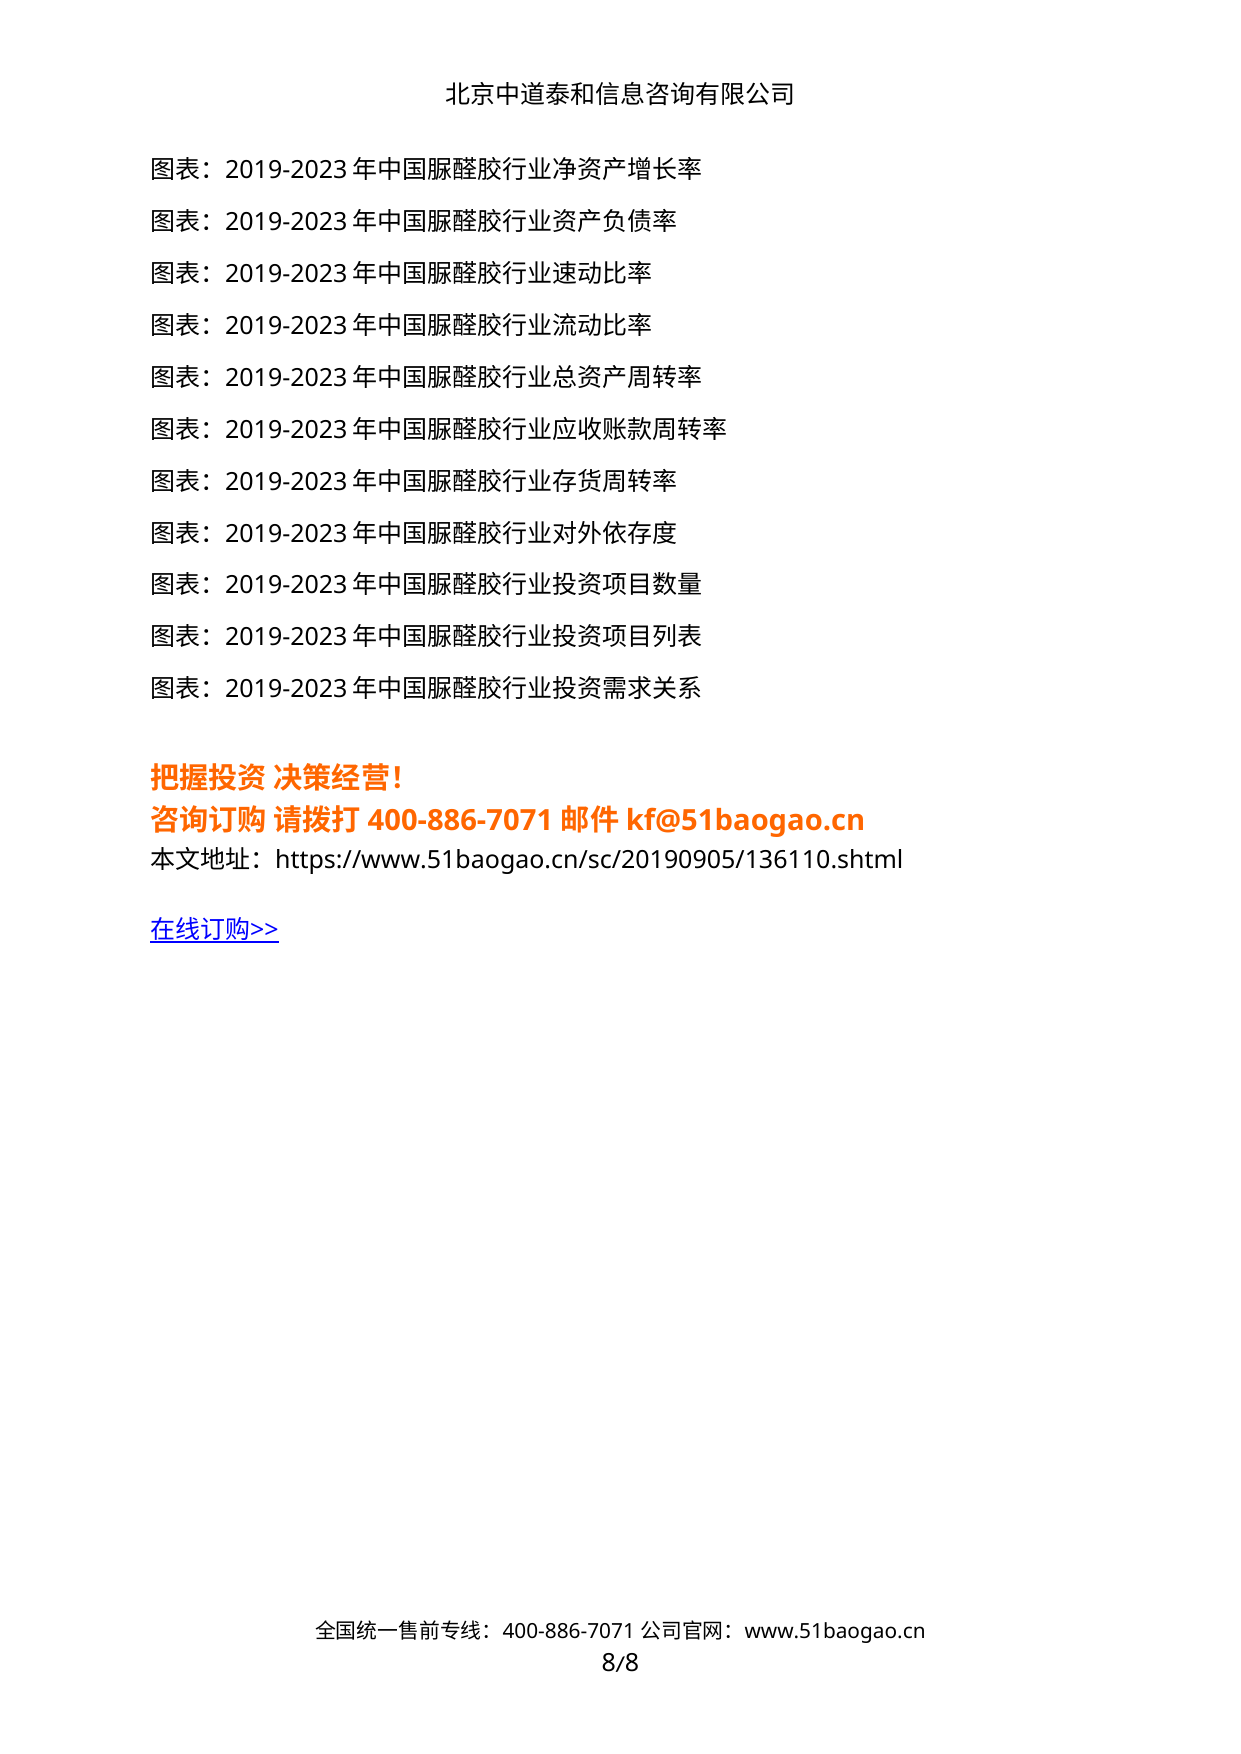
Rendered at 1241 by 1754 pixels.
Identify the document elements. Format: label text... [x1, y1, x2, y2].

text 图表：2019-2023年中国脲醛胶行业速动比率 [150, 254, 1090, 290]
text 图表：2019-2023年中国脲醛胶行业应收账款周转率 [150, 409, 1090, 446]
text 在线订购>> [150, 876, 1090, 946]
text 图表：2019-2023年中国脲醛胶行业总资产周转率 [150, 357, 1090, 394]
text 图表：2019-2023年中国脲醛胶行业流动比率 [150, 306, 1090, 342]
text 图表：2019-2023年中国脲醛胶行业投资需求关系 [150, 669, 1090, 705]
text 图表：2019-2023年中国脲醛胶行业资产负债率 [150, 202, 1090, 238]
text 图表：2019-2023年中国脲醛胶行业投资项目列表 [150, 617, 1090, 653]
text 图表：2019-2023年中国脲醛胶行业净资产增长率 [150, 150, 1090, 186]
text 图表：2019-2023年中国脲醛胶行业投资项目数量 [150, 565, 1090, 601]
text 把握投资 决策经营！咨询订购 请拨打 400-886-7071 邮件 kf@51baogao.cn本文地址：https://www.51baogao.cn/sc/20190905/136110.shtml [150, 721, 1090, 876]
text 图表：2019-2023年中国脲醛胶行业存货周转率 [150, 461, 1090, 497]
text 图表：2019-2023年中国脲醛胶行业对外依存度 [150, 513, 1090, 549]
